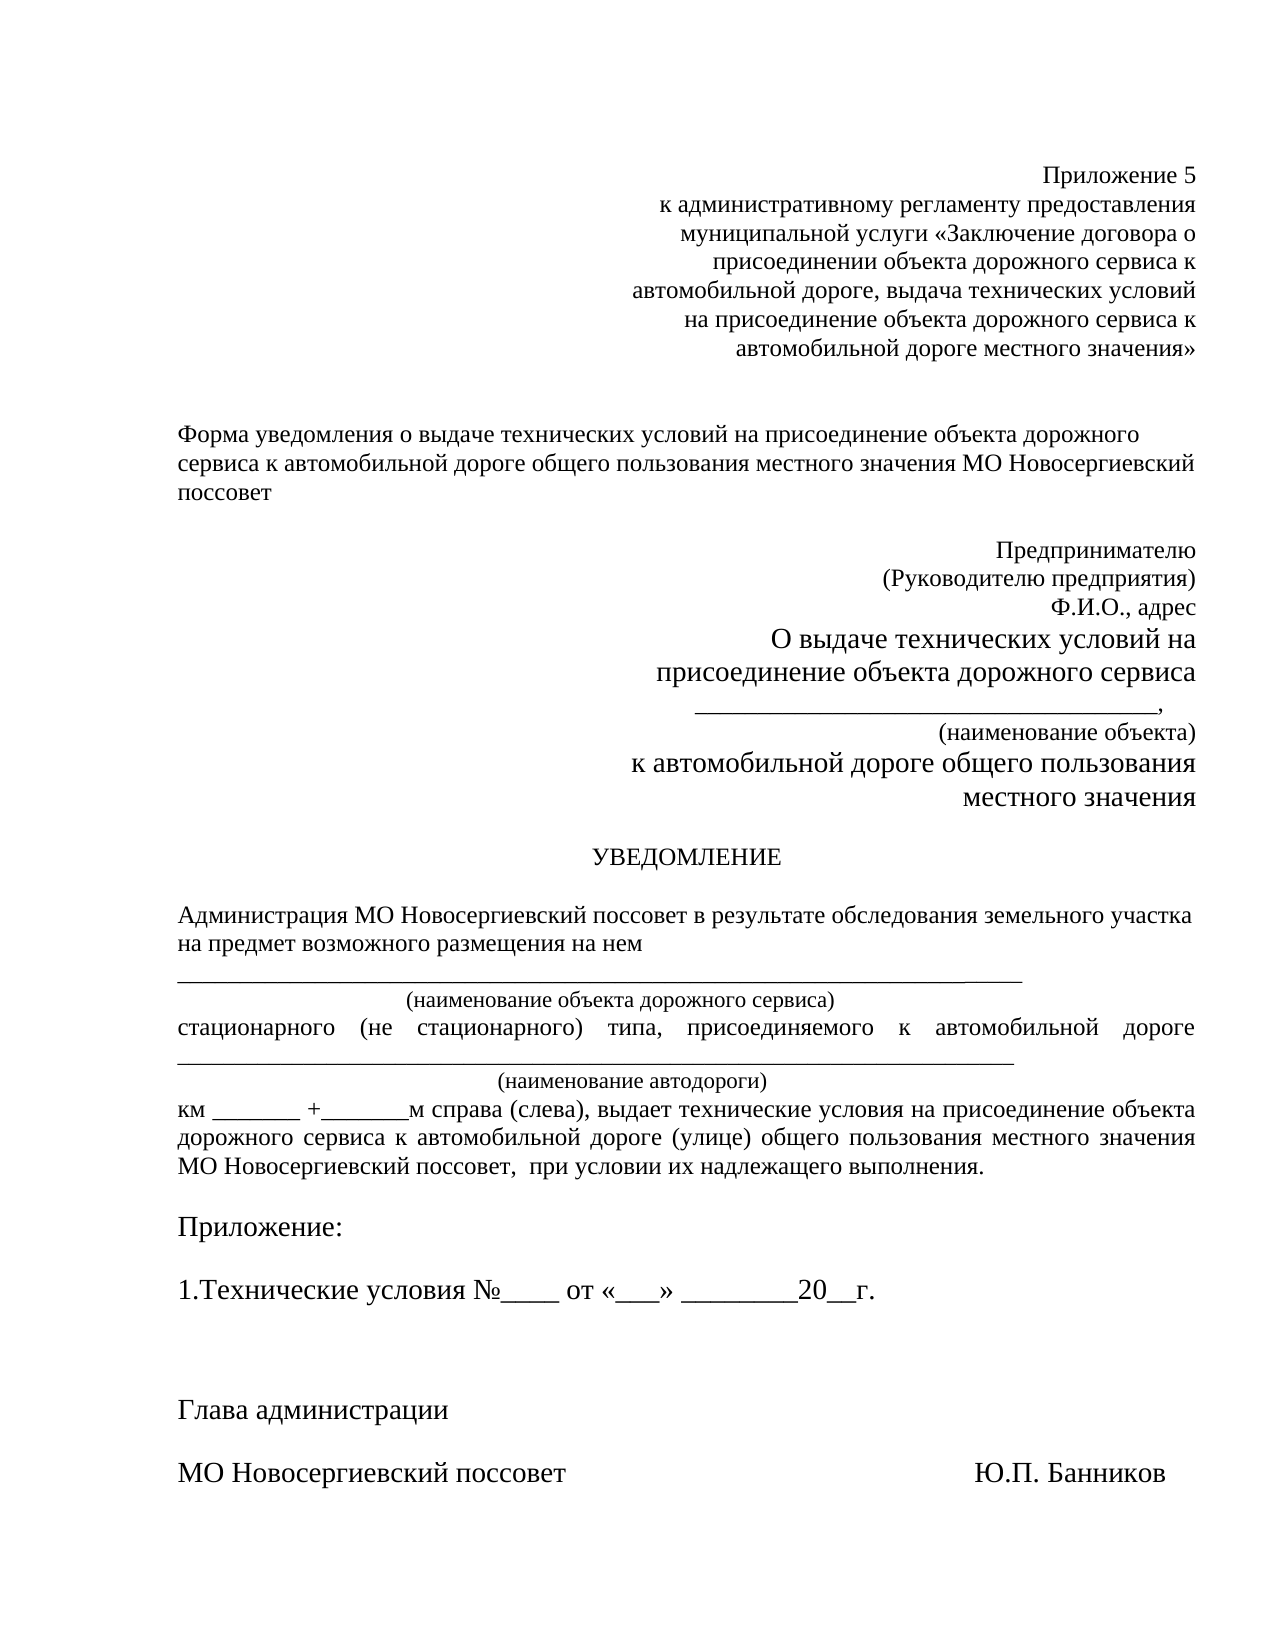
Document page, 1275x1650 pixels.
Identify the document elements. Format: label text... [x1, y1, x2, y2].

text О выдаче технических условий на [177, 621, 1196, 654]
text 1.Технические условия №____ от «___» ________20__г. [177, 1272, 1196, 1305]
text км _______ +_______м справа (слева), выдает технические условия на присоединение объекта дорожного сервиса к автомобильной дороге (улице) общего пользования местного значения МО Новосергиевский поссовет, при условии их надлежащего выполнения. [177, 1094, 1196, 1180]
text Ф.И.О., адрес [177, 592, 1196, 621]
text (Руководителю предприятия) [177, 563, 1196, 592]
text к автомобильной дороге общего пользования [177, 746, 1196, 779]
text стационарного (не стационарного) типа, присоединяемого к автомобильной дороге _________________________________________________________________________ [177, 1012, 1196, 1067]
text (наименование объекта дорожного сервиса) [177, 986, 1196, 1012]
text Администрация МО Новосергиевский поссовет в результате обследования земельного участка на предмет возможного размещения на нем ____________________________________________________________________ [177, 900, 1196, 986]
text автомобильной дороге, выдача технических условий [177, 275, 1196, 304]
text Приложение 5 [177, 160, 1196, 189]
text местного значения [177, 779, 1196, 813]
text УВЕДОМЛЕНИЕ [177, 842, 1196, 871]
text на присоединение объекта дорожного сервиса к [177, 304, 1196, 333]
text автомобильной дороге местного значения» [177, 333, 1196, 361]
text к административному регламенту предоставления [177, 189, 1196, 218]
text Глава администрации [177, 1392, 1196, 1426]
text присоединении объекта дорожного сервиса к [177, 246, 1196, 275]
text муниципальной услуги «Заключение договора о [177, 218, 1196, 246]
text Приложение: [177, 1209, 1196, 1243]
text Форма уведомления о выдаче технических условий на присоединение объекта дорожного сервиса к автомобильной дороге общего пользования местного значения МО Новосергиевский поссовет [177, 419, 1196, 506]
text _____________________________________, [177, 688, 1196, 717]
text (наименование автодороги) [177, 1067, 1196, 1094]
text Предпринимателю [177, 535, 1196, 563]
text (наименование объекта) [177, 717, 1196, 746]
text МО Новосергиевский поссовет Ю.П. Банников [177, 1455, 1196, 1489]
text присоединение объекта дорожного сервиса [177, 654, 1196, 688]
